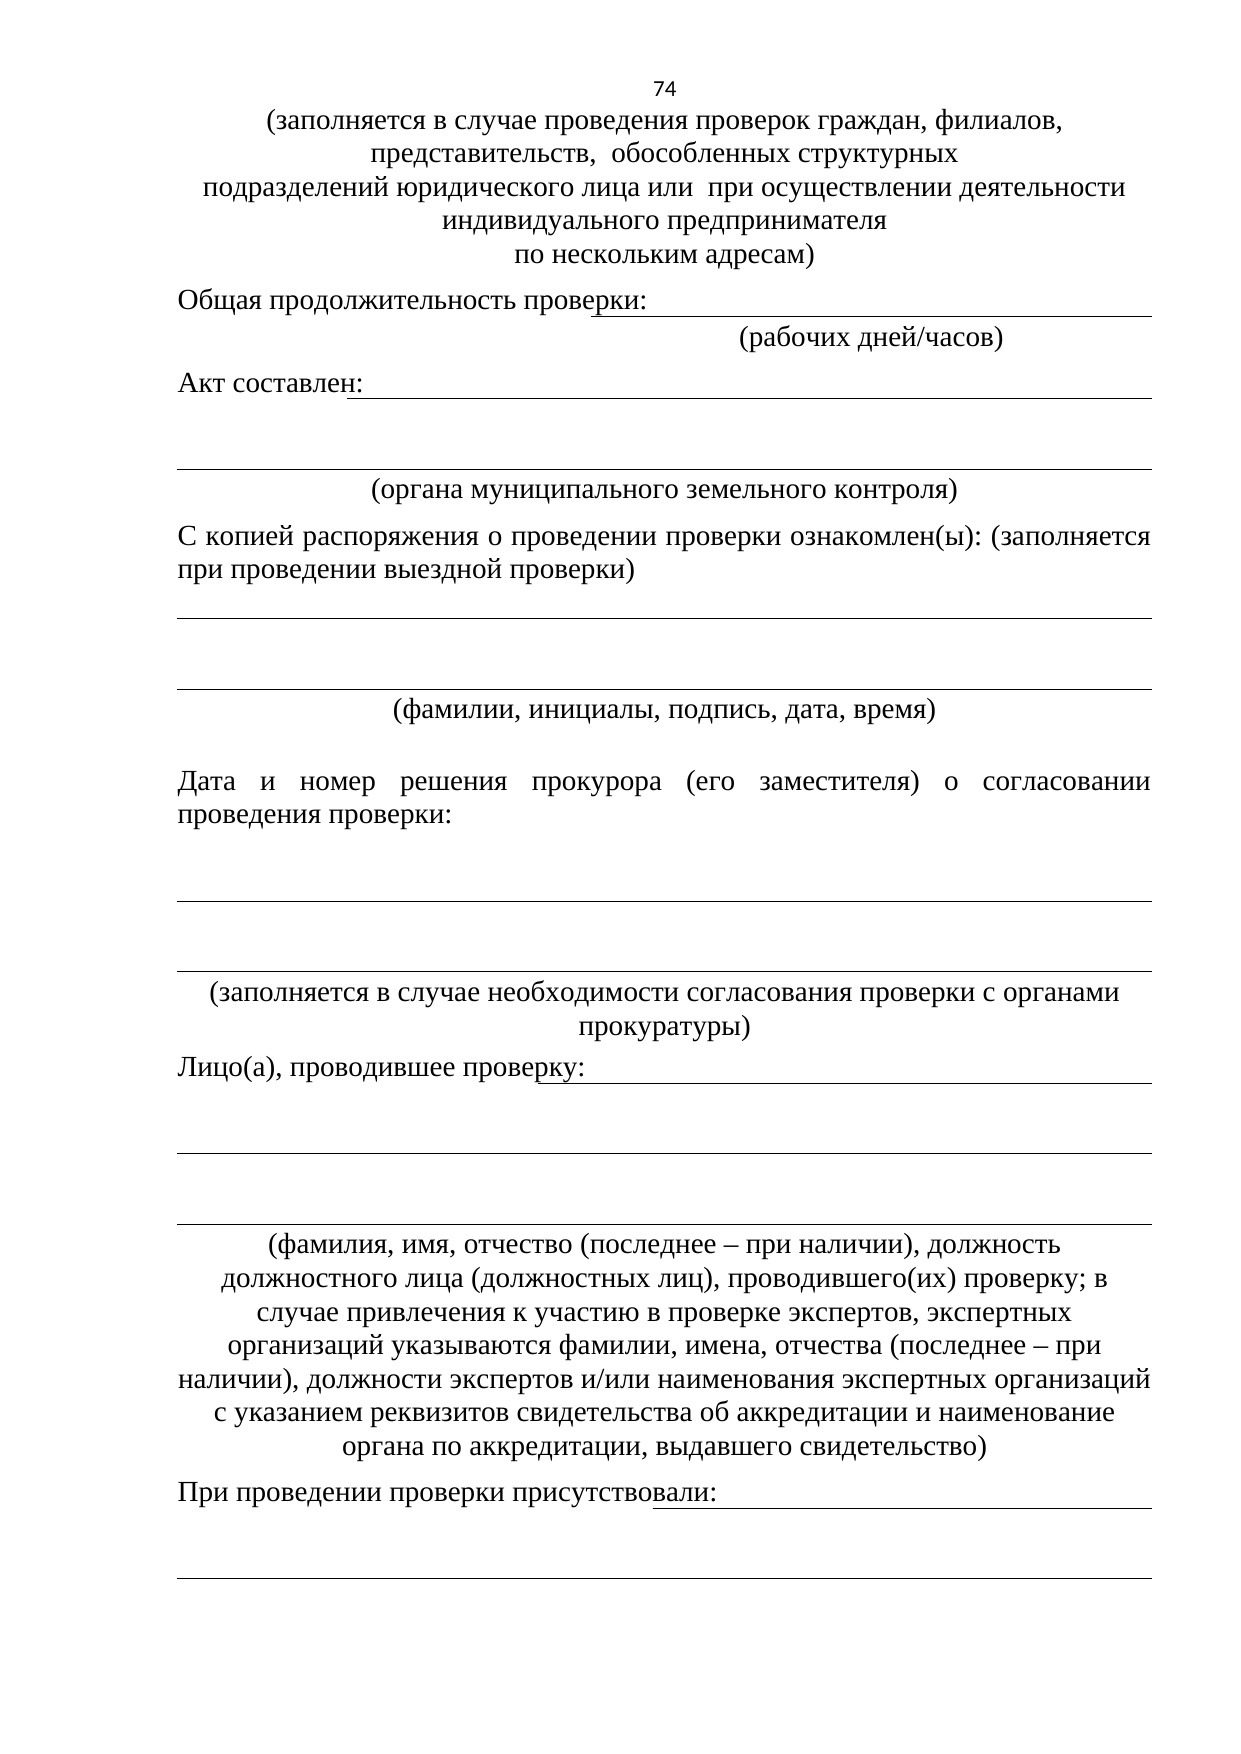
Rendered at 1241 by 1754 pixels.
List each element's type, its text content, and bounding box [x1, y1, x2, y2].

text С копией распоряжения о проведении проверки ознакомлен(ы): (заполняется при проведении выездной проверки) [177, 518, 1152, 585]
text (фамилии, инициалы, подпись, дата, время) [177, 690, 1152, 725]
text (заполняется в случае необходимости согласования проверки с органами прокуратуры) [177, 972, 1152, 1041]
text (заполняется в случае проведения проверок граждан, филиалов, представительств, обособленных структурных подразделений юридического лица или при осуществлении деятельности индивидуального предпринимателя по нескольким адресам) [177, 102, 1152, 269]
text (органа муниципального земельного контроля) [177, 470, 1152, 505]
text Дата и номер решения прокурора (его заместителя) о согласовании проведения проверки: [177, 763, 1152, 830]
text Акт составлен: [177, 365, 1152, 398]
text Лицо(а), проводившее проверку: [177, 1049, 1152, 1083]
text (фамилия, имя, отчество (последнее – при наличии), должность должностного лица (должностных лиц), проводившего(их) проверку; в случае привлечения к участию в проверке экспертов, экспертных организаций указываются фамилии, имена, отчества (последнее – при наличии), должности экспертов и/или наименования экспертных организаций с указанием реквизитов свидетельства об аккредитации и наименование органа по аккредитации, выдавшего свидетельство) [177, 1225, 1152, 1461]
text При проведении проверки присутствовали: [177, 1474, 1152, 1507]
text (рабочих дней/часов) [591, 317, 1152, 352]
text Общая продолжительность проверки: [177, 282, 1152, 316]
